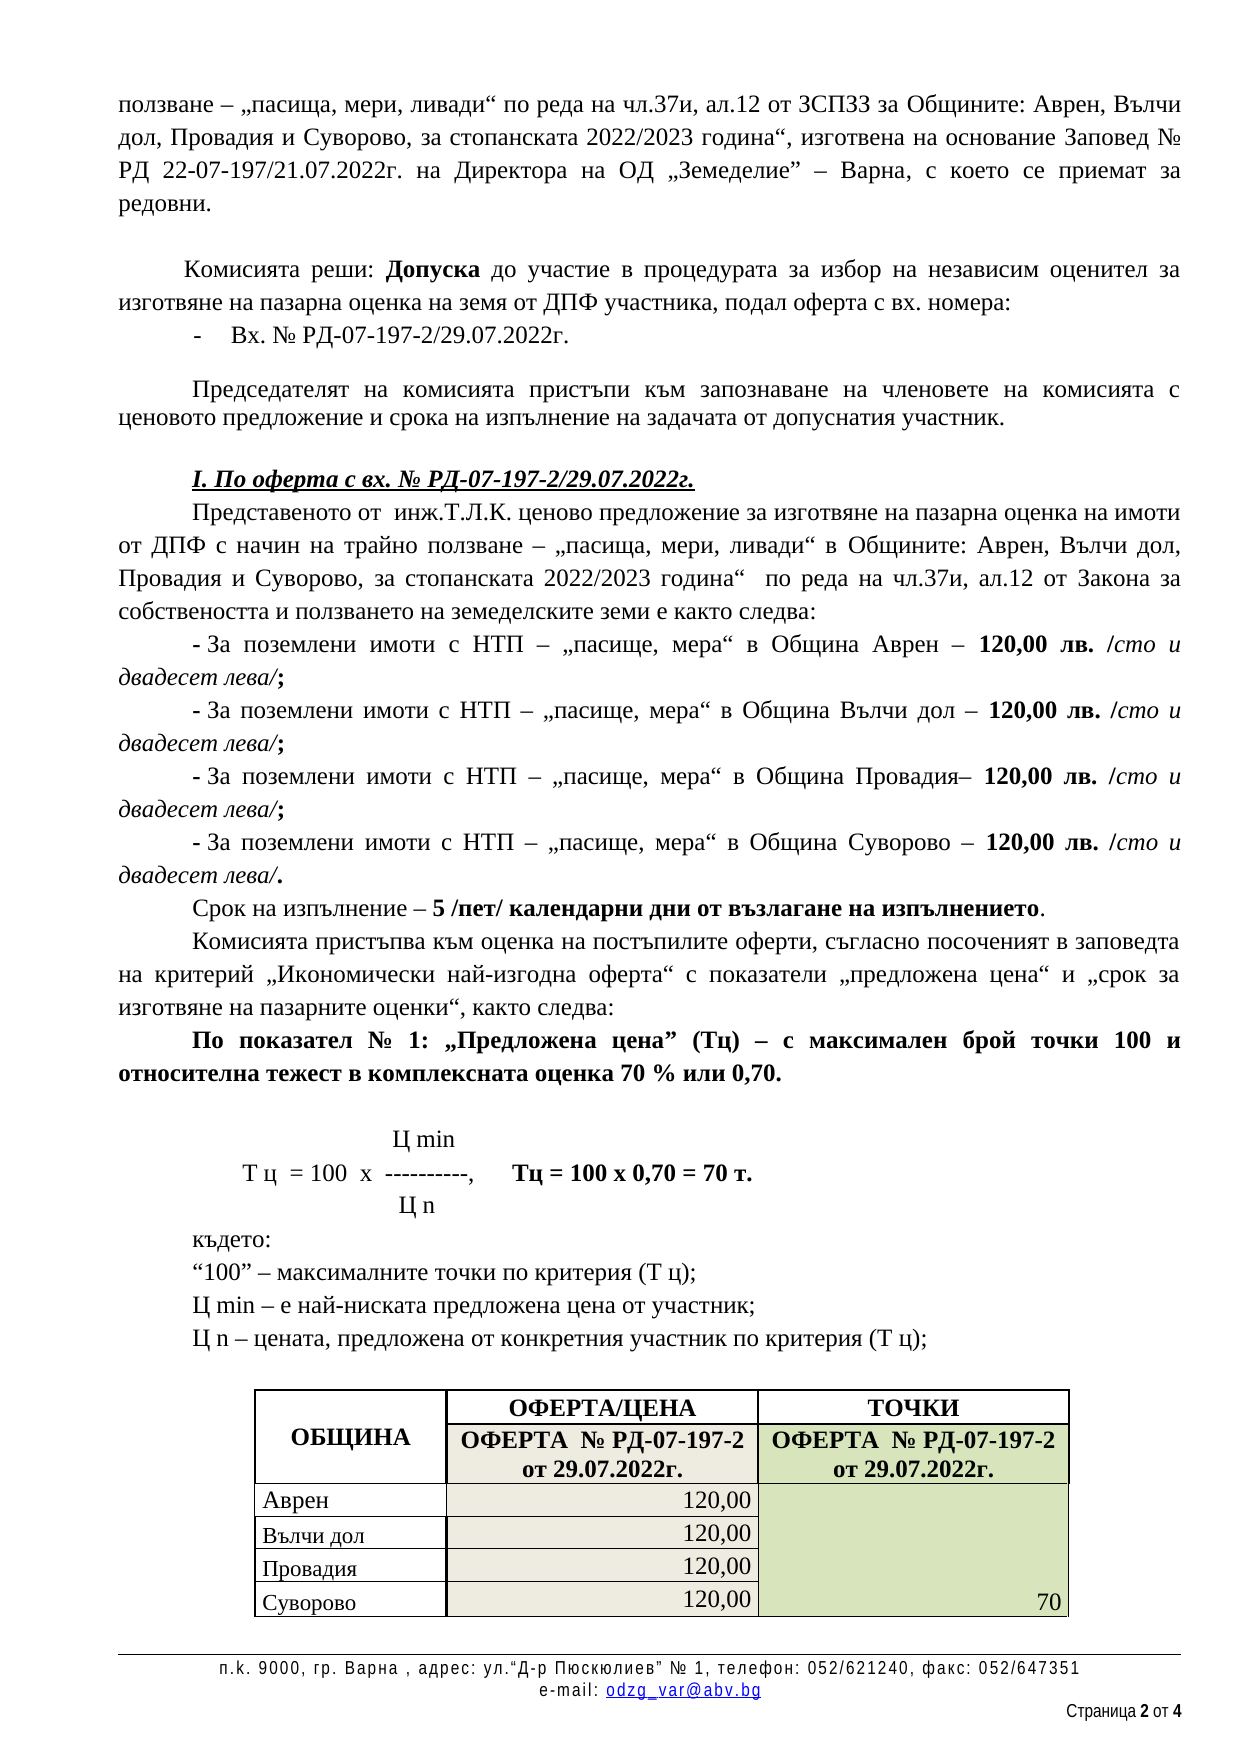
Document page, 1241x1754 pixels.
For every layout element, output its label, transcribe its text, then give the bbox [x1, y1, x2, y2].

text председателят на комисията пристъпи към запознаване на членовете на комисията с ценовото предложение и срока на изпълнение на задачата от допуснатия участник. [118, 374, 1181, 431]
text Комисията реши: Допуска до участие в процедурата за избор на независим оценител за изготвяне на пазарна оценка на земя от ДПФ участника, подал оферта с вх. номера: [118, 254, 1181, 316]
list За поземлени имоти с НТП – „пасище, мера“ в Община Провадия– 120,00 лв. /сто и двадесет лева/; [118, 761, 1181, 823]
text Ц n [156, 1191, 1181, 1219]
text където: [156, 1224, 1181, 1252]
table_header ОФЕРТА/ЦЕНА [448, 1391, 757, 1423]
table_cell 70 [759, 1483, 1068, 1616]
table_cell ОФЕРТА № РД-07-197-2 от 29.07.2022г. [759, 1425, 1068, 1483]
table_cell Вълчи дол [256, 1517, 445, 1548]
list За поземлени имоти с НТП – „пасище, мера“ в Община Вълчи дол – 120,00 лв. /сто и двадесет лева/; [118, 695, 1181, 757]
table_header Община [256, 1391, 445, 1483]
text Представеното от инж.Т.Л.К. ценово предложение за изготвяне на пазарна оценка на имоти от ДПФ с начин на трайно ползване – „пасища, мери, ливади“ в Общините: Аврен, Вълчи дол, Провадия и Суворово, за стопанската 2022/2023 година“ по реда на чл.37и, ал.12 от Закона за собствеността и ползването на земеделските земи е както следва: [118, 497, 1181, 625]
table_header ТОЧКИ [759, 1391, 1068, 1423]
table_cell 120,00 [448, 1549, 758, 1581]
table_cell Провадия [256, 1549, 445, 1581]
table_cell 120,00 [448, 1517, 758, 1548]
list За поземлени имоти с НТП – „пасище, мера“ в Община Аврен – 120,00 лв. /сто и двадесет лева/; [118, 629, 1181, 691]
table_cell ОФЕРТА № РД-07-197-2 от 29.07.2022г. [448, 1425, 757, 1483]
table_cell Аврен [255, 1484, 446, 1516]
text Т ц = 100 х ----------, Тц = 100 х 0,70 = 70 т. [156, 1158, 1181, 1186]
text По показател № 1: „Предложена цена” (Тц) – с максимален брой точки 100 и относителна тежест в комплексната оценка 70 % или 0,70. [118, 1026, 1181, 1087]
table_cell 120,00 [448, 1582, 758, 1616]
text Комисията пристъпва към оценка на постъпилите оферти, съгласно посоченият в заповедта на критерий „Икономически най-изгодна оферта“ с показатели „предложена цена“ и „срок за изготвяне на пазарните оценки“, както следва: [118, 926, 1181, 1021]
text Ц min – е най-ниската предложена цена от участник; [156, 1290, 1181, 1318]
list За поземлени имоти с НТП – „пасище, мера“ в Община Суворово – 120,00 лв. /сто и двадесет лева/. [118, 827, 1181, 889]
text I. По оферта с вх. № РД-07-197-2/29.07.2022г. [118, 464, 1181, 493]
text Ц n – цената, предложена от конкретния участник по критерия (Т ц); [156, 1323, 1181, 1351]
list Вх. № РД-07-197-2/29.07.2022г. [193, 320, 1181, 348]
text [118, 89, 1181, 216]
table_cell Суворово [256, 1582, 445, 1616]
text Срок на изпълнение – 5 /пет/ календарни дни от възлагане на изпълнението. [118, 893, 1181, 922]
table_cell 120,00 [447, 1484, 758, 1516]
text Ц min [156, 1124, 1181, 1153]
text “100” – максималните точки по критерия (Т ц); [156, 1257, 1181, 1285]
